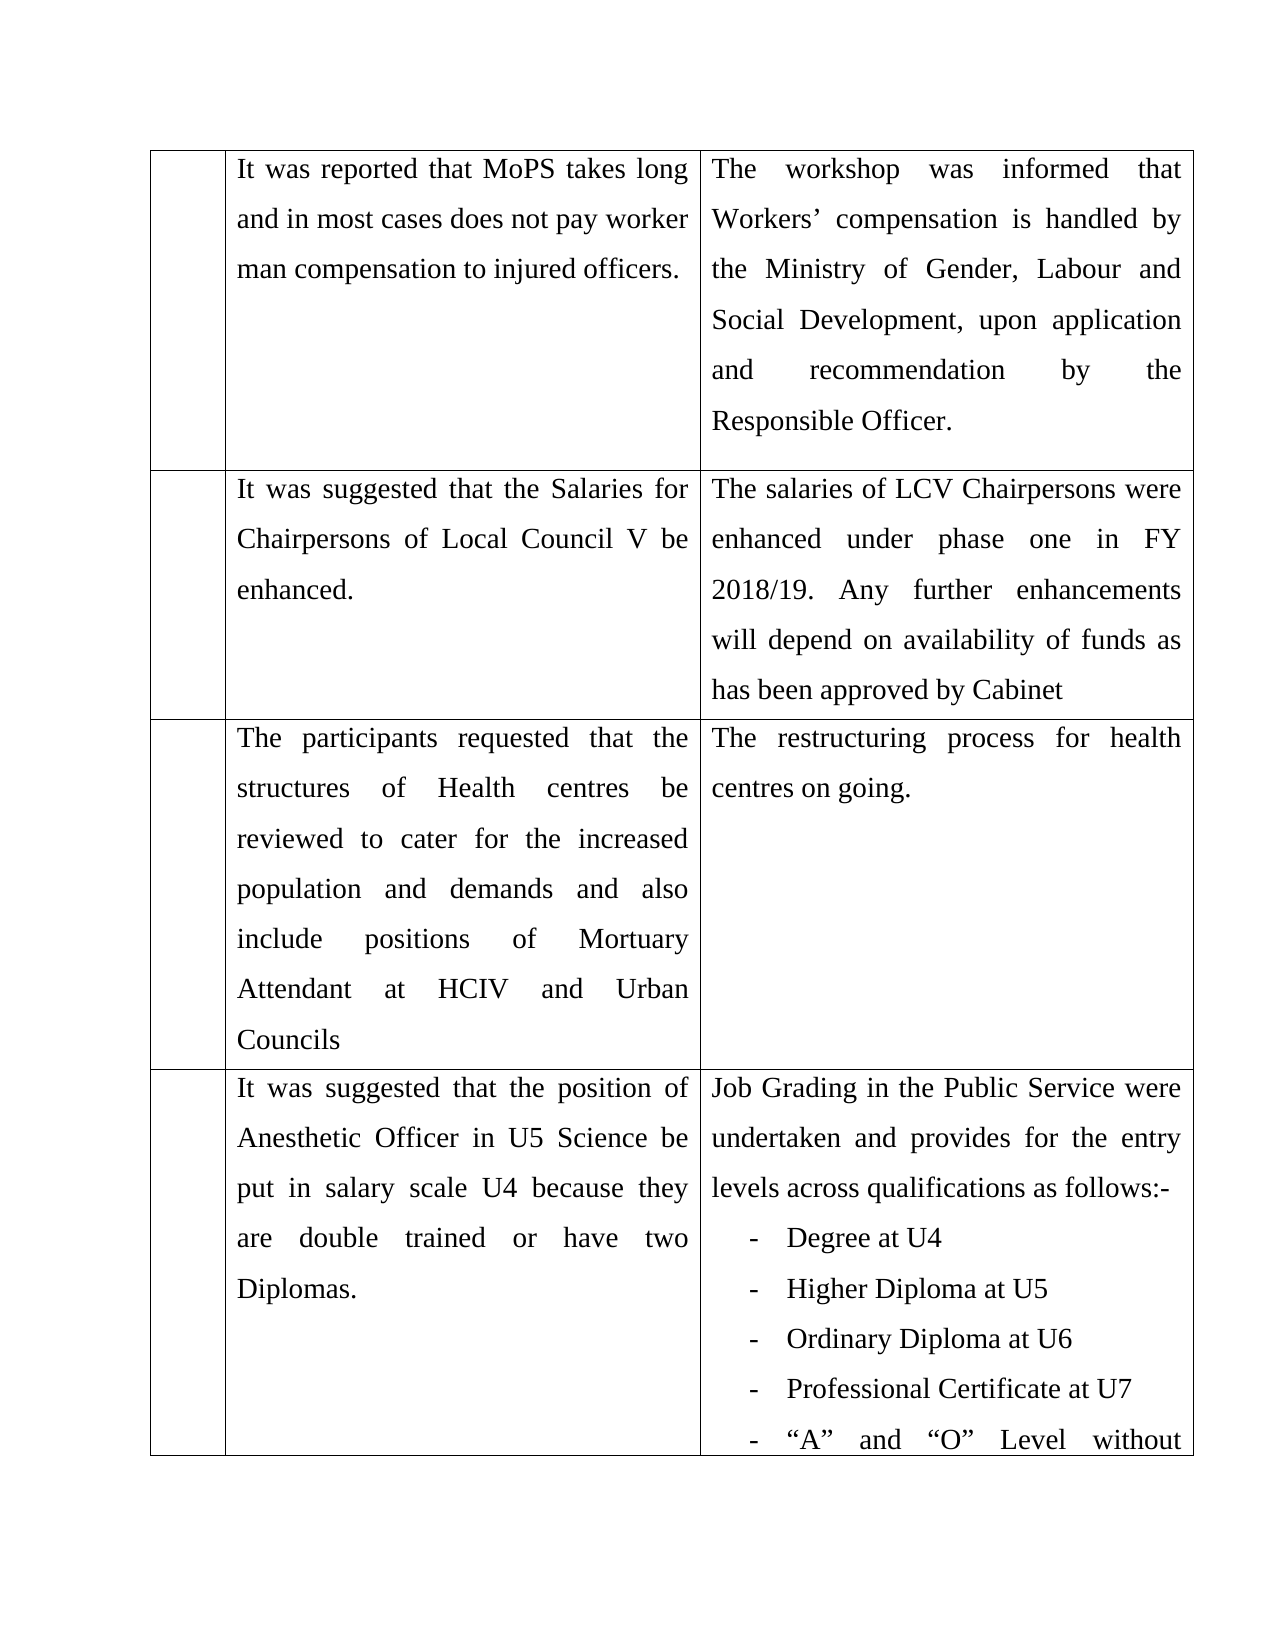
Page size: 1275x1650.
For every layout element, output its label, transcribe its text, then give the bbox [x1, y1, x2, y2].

table_cell [151, 471, 225, 719]
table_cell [701, 1070, 1193, 1455]
table_cell The restructuring process for health centres on going. [701, 720, 1193, 1069]
table_cell [151, 151, 225, 470]
table_cell [151, 720, 225, 1069]
table_cell It was reported that MoPS takes long and in most cases does not pay worker man compensation to injured officers. [226, 151, 700, 470]
table_cell The participants requested that the structures of Health centres be reviewed to cater for the increased population and demands and also include positions of Mortuary Attendant at HCIV and Urban Councils [226, 720, 700, 1069]
table_cell The salaries of LCV Chairpersons were enhanced under phase one in FY 2018/19. Any further enhancements will depend on availability of funds as has been approved by Cabinet [701, 471, 1193, 719]
table_cell [151, 1070, 225, 1455]
table_cell The workshop was informed that Workers’ compensation is handled by the Ministry of Gender, Labour and Social Development, upon application and recommendation by the Responsible Officer. [701, 151, 1193, 470]
table_cell It was suggested that the Salaries for Chairpersons of Local Council V be enhanced. [226, 471, 700, 719]
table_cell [226, 1070, 700, 1455]
